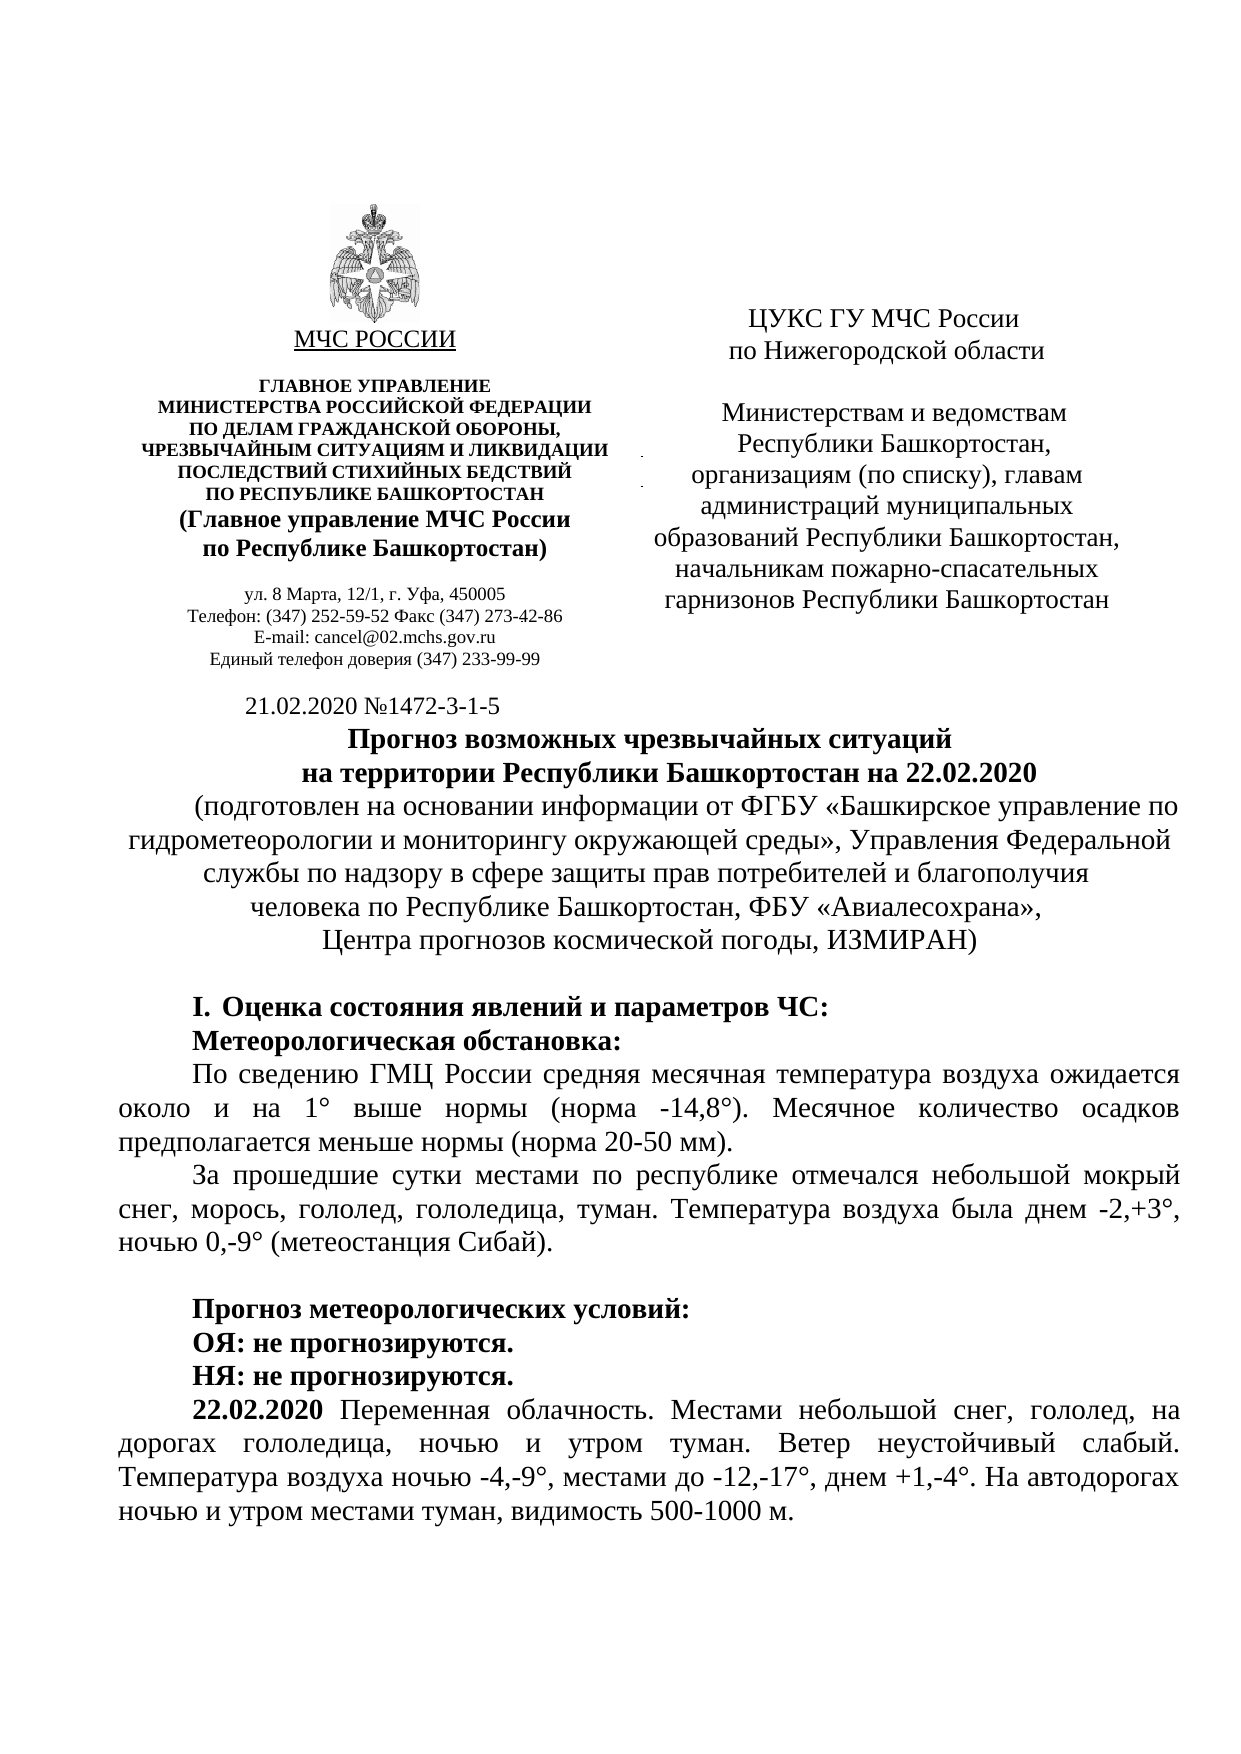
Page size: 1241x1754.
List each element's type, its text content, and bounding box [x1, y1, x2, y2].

text Метеорологическая обстановка: [118, 1023, 1181, 1057]
text Прогноз метеорологических условий: [118, 1291, 1181, 1325]
text на территории Республики Башкортостан на 22.02.2020 [118, 755, 1146, 788]
text По сведению ГМЦ России средняя месячная температура воздуха ожидается около и на 1° выше нормы (норма -14,8°). Месячное количество осадков предполагается меньше нормы (норма 20-50 мм). [118, 1057, 1181, 1157]
table_header ЦУКС ГУ МЧС России по Нижегородской области Министерствам и ведомствам Республики Башкортостан, организациям (по списку), главам администраций муниципальных образований Республики Башкортостан, начальникам пожарно-спасательных гарнизонов Республики Башкортостан [631, 204, 1142, 721]
text За прошедшие сутки местами по республике отмечался небольшой мокрый снег, морось, гололед, гололедица, туман. Температура воздуха была днем -2,+3°, ночью 0,-9° (метеостанция Сибай). [118, 1157, 1181, 1258]
text Прогноз возможных чрезвычайных ситуаций [118, 721, 1181, 755]
text ОЯ: не прогнозируются. [118, 1325, 1181, 1358]
text НЯ: не прогнозируются. [118, 1358, 1181, 1392]
text 22.02.2020 Переменная облачность. Местами небольшой снег, гололед, на дорогах гололедица, ночью и утром туман. Ветер неустойчивый слабый. Температура воздуха ночью -4,-9°, местами до -12,-17°, днем +1,-4°. На автодорогах ночью и утром местами туман, видимость 500-1000 м. [118, 1392, 1181, 1526]
table_header МЧС РОССИИ ГЛАВНОЕ УПРАВЛЕНИЕ МИНИСТЕРСТВА РОССИЙСКОЙ ФЕДЕРАЦИИ ПО ДЕЛАМ ГРАЖДАНСКОЙ ОБОРОНЫ, ЧРЕЗВЫЧАЙНЫМ СИТУАЦИЯМ И ЛИКВИДАЦИИ ПОСЛЕДСТВИЙ СТИХИЙНЫХ БЕДСТВИЙ ПО РЕСПУБЛИКЕ БАШКОРТОСТАН (Главное управление МЧС России по Республике Башкортостан) ул. 8 Марта, 12/1, г. Уфа, 450005 Телефон: (347) 252-59-52 Факс (347) 273-42-86 E-mail: cancel@02.mchs.gov.ru Единый телефон доверия (347) 233-99-99 21.02.2020 №1472-3-1-5 [118, 204, 631, 721]
text (подготовлен на основании информации от ФГБУ «Башкирское управление по гидрометеорологии и мониторингу окружающей среды», Управления Федеральной службы по надзору в сфере защиты прав потребителей и благополучия человека по Республике Башкортостан, ФБУ «Авиалесохрана», Центра прогнозов космической погоды, ИЗМИРАН) [118, 788, 1181, 956]
list Оценка состояния явлений и параметров ЧС: [118, 989, 1181, 1023]
